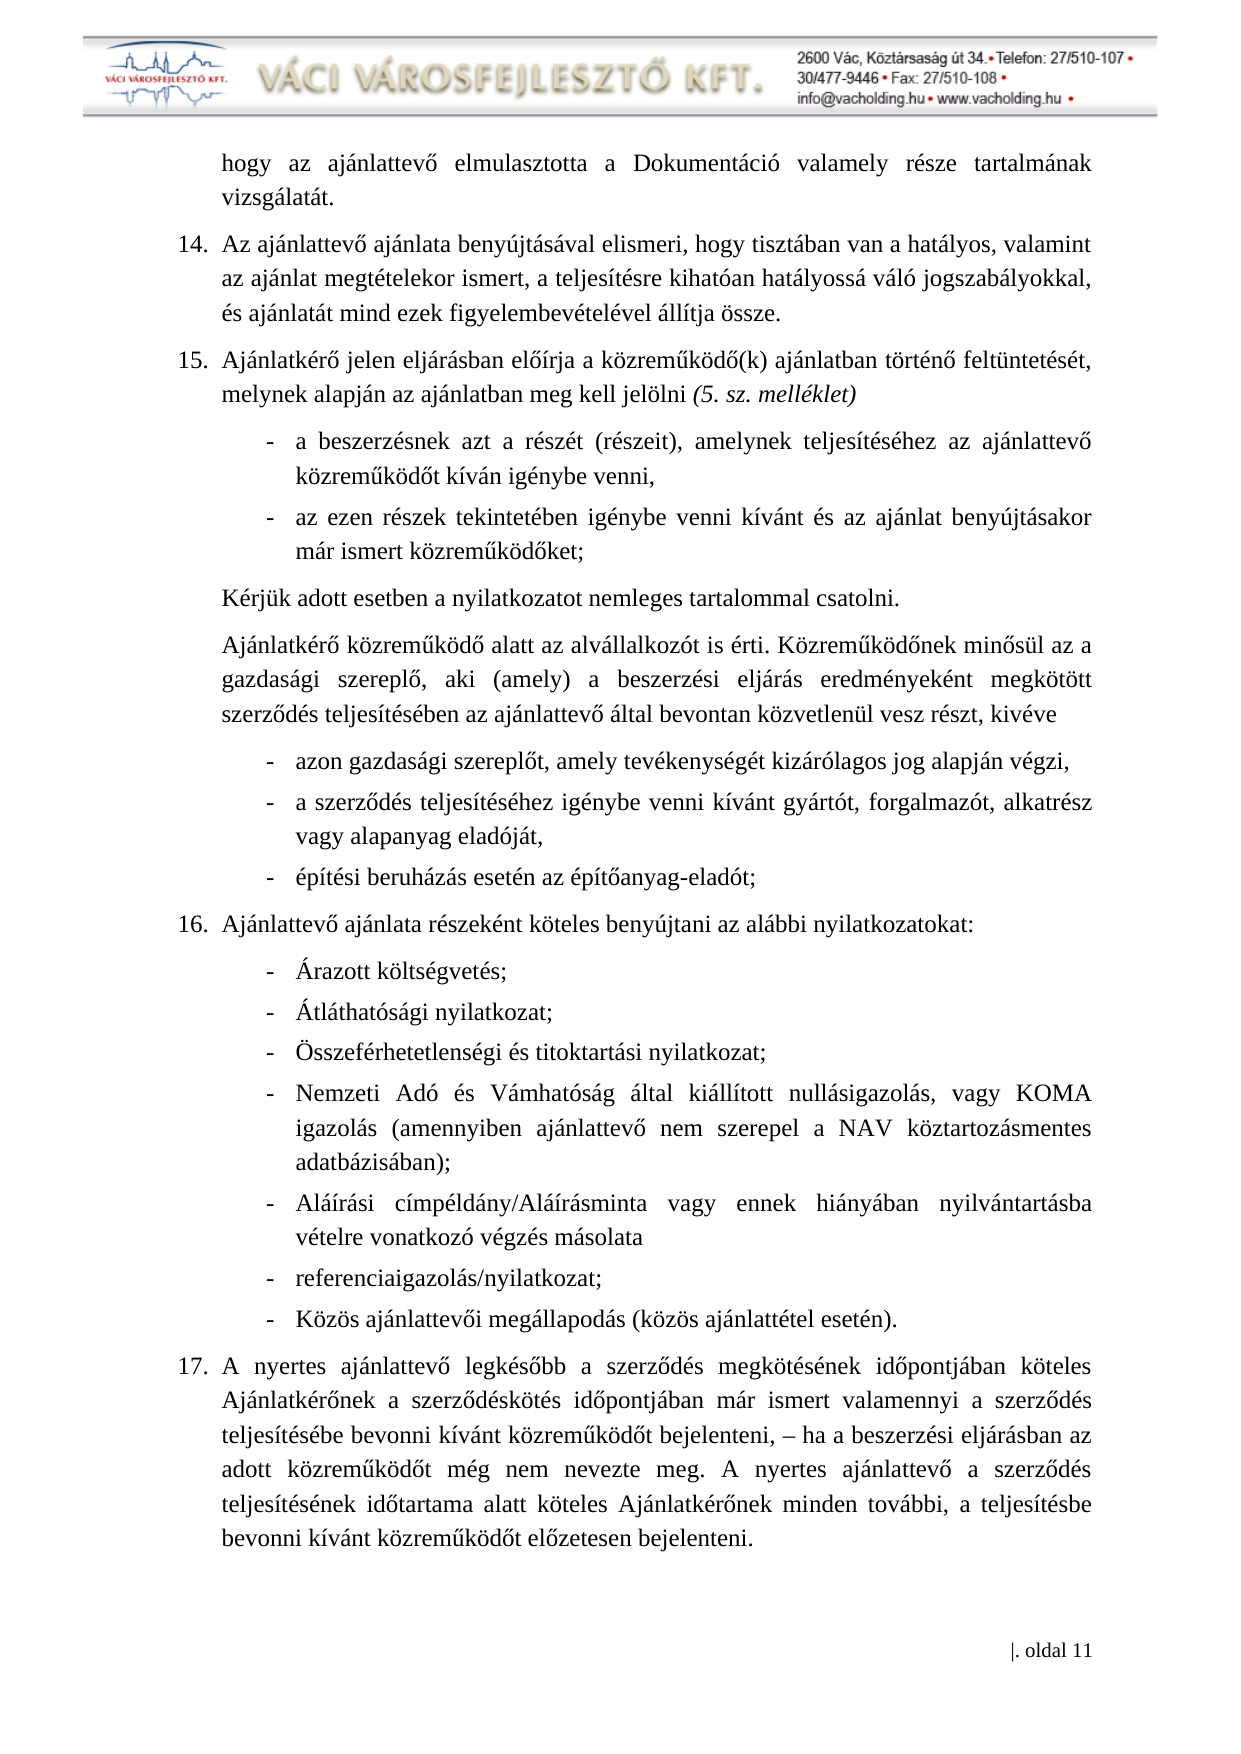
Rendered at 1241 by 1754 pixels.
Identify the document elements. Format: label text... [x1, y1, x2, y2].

list Közös ajánlattevői megállapodás (közös ajánlattétel esetén). [266, 1304, 1093, 1332]
picture [82, 35, 1158, 118]
list Ajánlatkérő jelen eljárásban előírja a közreműködő(k) ajánlatban történő feltüntetését, melynek alapján az ajánlatban meg kell jelölni (5. sz. melléklet) [177, 345, 1093, 408]
list a szerződés teljesítéséhez igénybe venni kívánt gyártót, forgalmazót, alkatrész vagy alapanyag eladóját, [266, 787, 1093, 850]
list Átláthatósági nyilatkozat; [266, 997, 1093, 1025]
list az ezen részek tekintetében igénybe venni kívánt és az ajánlat benyújtásakor már ismert közreműködőket; [266, 502, 1093, 565]
list Összeférhetetlenségi és titoktartási nyilatkozat; [266, 1037, 1093, 1066]
list Az ajánlattevő ajánlata benyújtásával elismeri, hogy tisztában van a hatályos, valamint az ajánlat megtételekor ismert, a teljesítésre kihatóan hatályossá váló jogszabályokkal, és ajánlatát mind ezek figyelembevételével állítja össze. [177, 229, 1093, 327]
list Nemzeti Adó és Vámhatóság által kiállított nullásigazolás, vagy KOMA igazolás (amennyiben ajánlattevő nem szerepel a NAV köztartozásmentes adatbázisában); [266, 1078, 1093, 1176]
text Kérjük adott esetben a nyilatkozatot nemleges tartalommal csatolni. [221, 583, 1093, 612]
list Ajánlattevő ajánlata részeként köteles benyújtani az alábbi nyilatkozatokat: [177, 909, 1093, 938]
text Ajánlatkérő közreműködő alatt az alvállalkozót is érti. Közreműködőnek minősül az a gazdasági szereplő, aki (amely) a beszerzési eljárás eredményeként megkötött szerződés teljesítésében az ajánlattevő által bevontan közvetlenül vesz részt, kivéve [221, 630, 1093, 728]
list azon gazdasági szereplőt, amely tevékenységét kizárólagos jog alapján végzi, [266, 746, 1093, 775]
list referenciaigazolás/nyilatkozat; [266, 1263, 1093, 1292]
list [177, 148, 1093, 211]
list építési beruházás esetén az építőanyag-eladót; [266, 862, 1093, 891]
list a beszerzésnek azt a részét (részeit), amelynek teljesítéséhez az ajánlattevő közreműködőt kíván igénybe venni, [266, 426, 1093, 490]
list A nyertes ajánlattevő legkésőbb a szerződés megkötésének időpontjában köteles Ajánlatkérőnek a szerződéskötés időpontjában már ismert valamennyi a szerződés teljesítésébe bevonni kívánt közreműködőt bejelenteni, – ha a beszerzési eljárásban az adott közreműködőt még nem nevezte meg. A nyertes ajánlattevő a szerződés teljesítésének időtartama alatt köteles Ajánlatkérőnek minden további, a teljesítésbe bevonni kívánt közreműködőt előzetesen bejelenteni. [177, 1351, 1093, 1552]
list Aláírási címpéldány/Aláírásminta vagy ennek hiányában nyilvántartásba vételre vonatkozó végzés másolata [266, 1188, 1093, 1251]
list Árazott költségvetés; [266, 956, 1093, 985]
